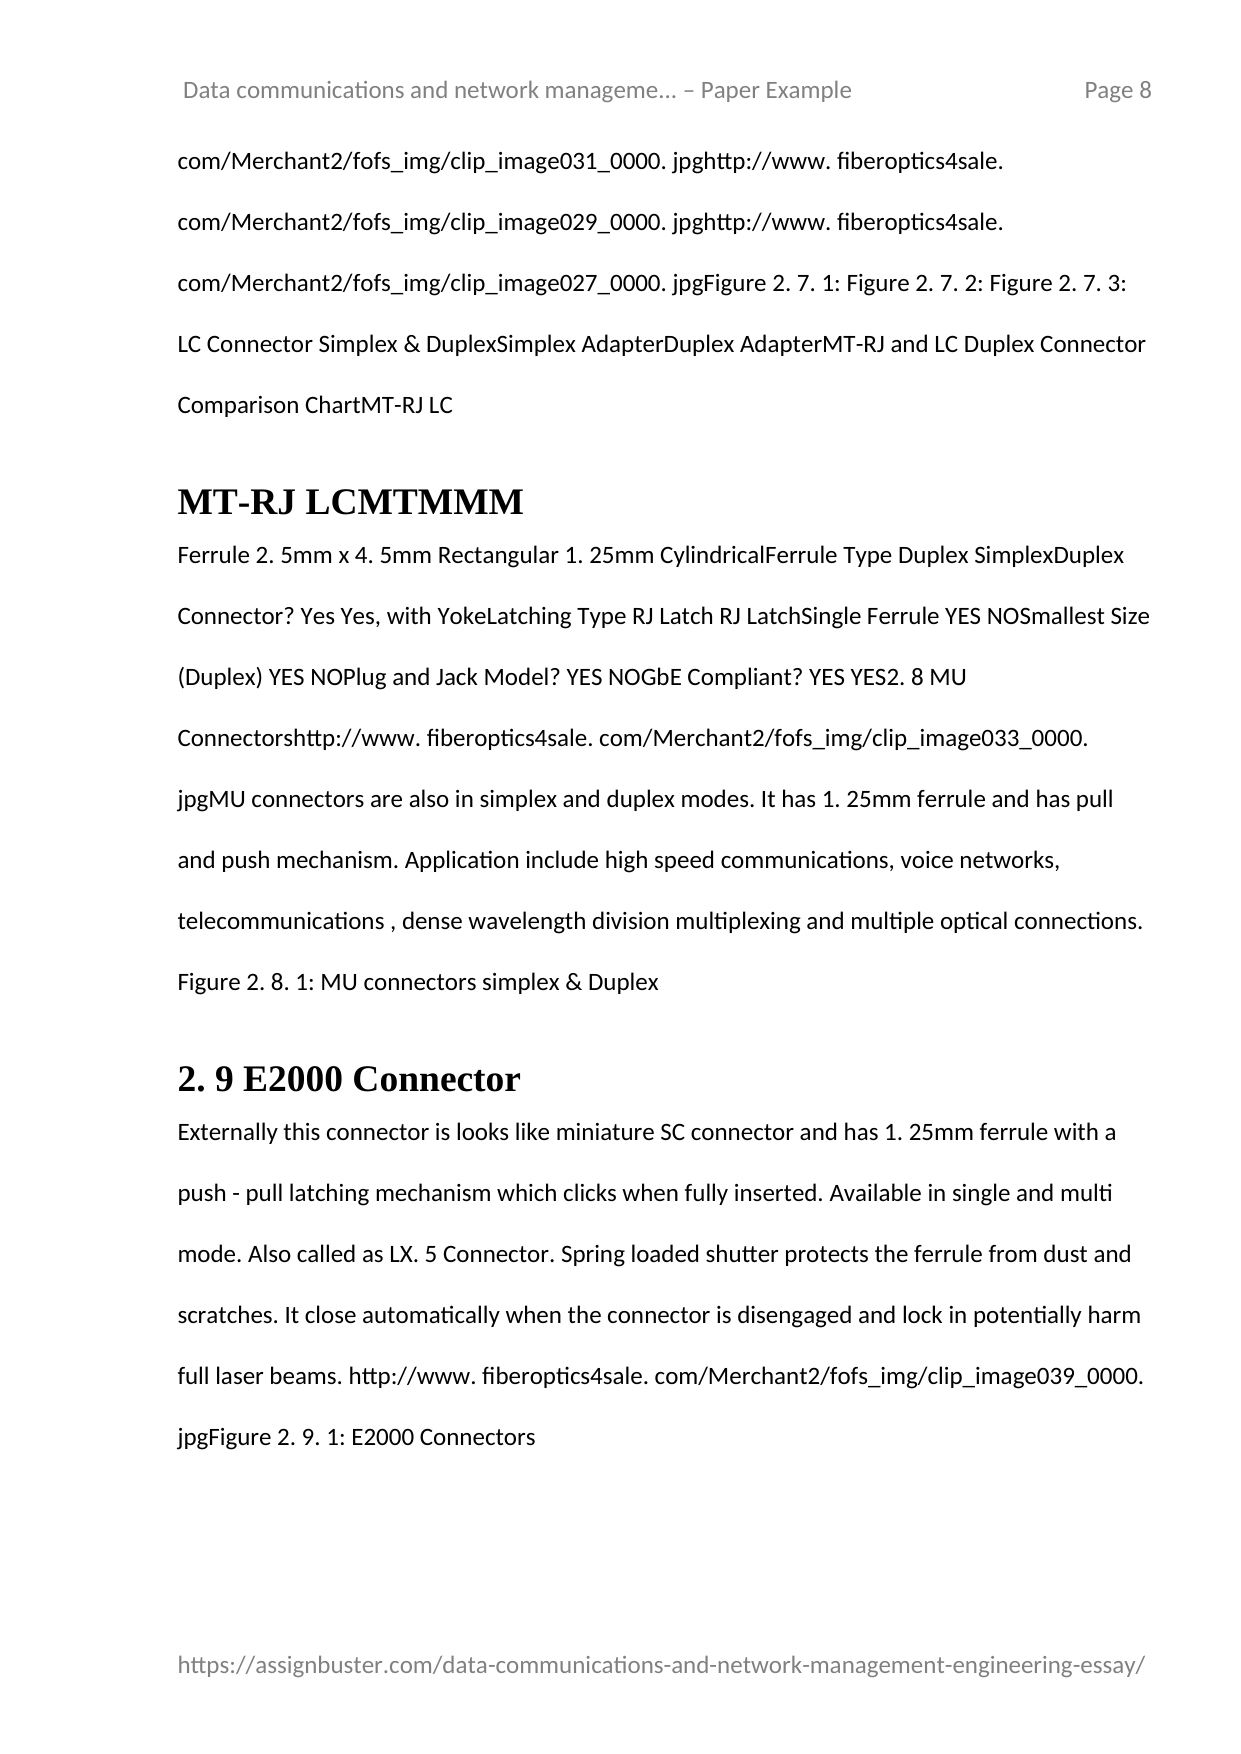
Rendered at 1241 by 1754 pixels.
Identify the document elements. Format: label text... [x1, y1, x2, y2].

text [177, 145, 1152, 420]
text Externally this connector is looks like miniature SC connector and has 1. 25mm ferrule with a push - pull latching mechanism which clicks when fully inserted. Available in single and multi mode. Also called as LX. 5 Connector. Spring loaded shutter protects the ferrule from dust and scratches. It close automatically when the connector is disengaged and lock in potentially harm full laser beams. http://www. fiberoptics4sale. com/Merchant2/fofs_img/clip_image039_0000. jpgFigure 2. 9. 1: E2000 Connectors [177, 1116, 1152, 1451]
text Ferrule 2. 5mm x 4. 5mm Rectangular 1. 25mm CylindricalFerrule Type Duplex SimplexDuplex Connector? Yes Yes, with YokeLatching Type RJ Latch RJ LatchSingle Ferrule YES NOSmallest Size (Duplex) YES NOPlug and Jack Model? YES NOGbE Compliant? YES YES2. 8 MU Connectorshttp://www. fiberoptics4sale. com/Merchant2/fofs_img/clip_image033_0000. jpgMU connectors are also in simplex and duplex modes. It has 1. 25mm ferrule and has pull and push mechanism. Application include high speed communications, voice networks, telecommunications , dense wavelength division multiplexing and multiple optical connections. Figure 2. 8. 1: MU connectors simplex & Duplex [177, 539, 1152, 997]
subtitle 2. 9 E2000 Connector [177, 1057, 1152, 1100]
subtitle MT-RJ LCMTMMM [177, 480, 1152, 523]
